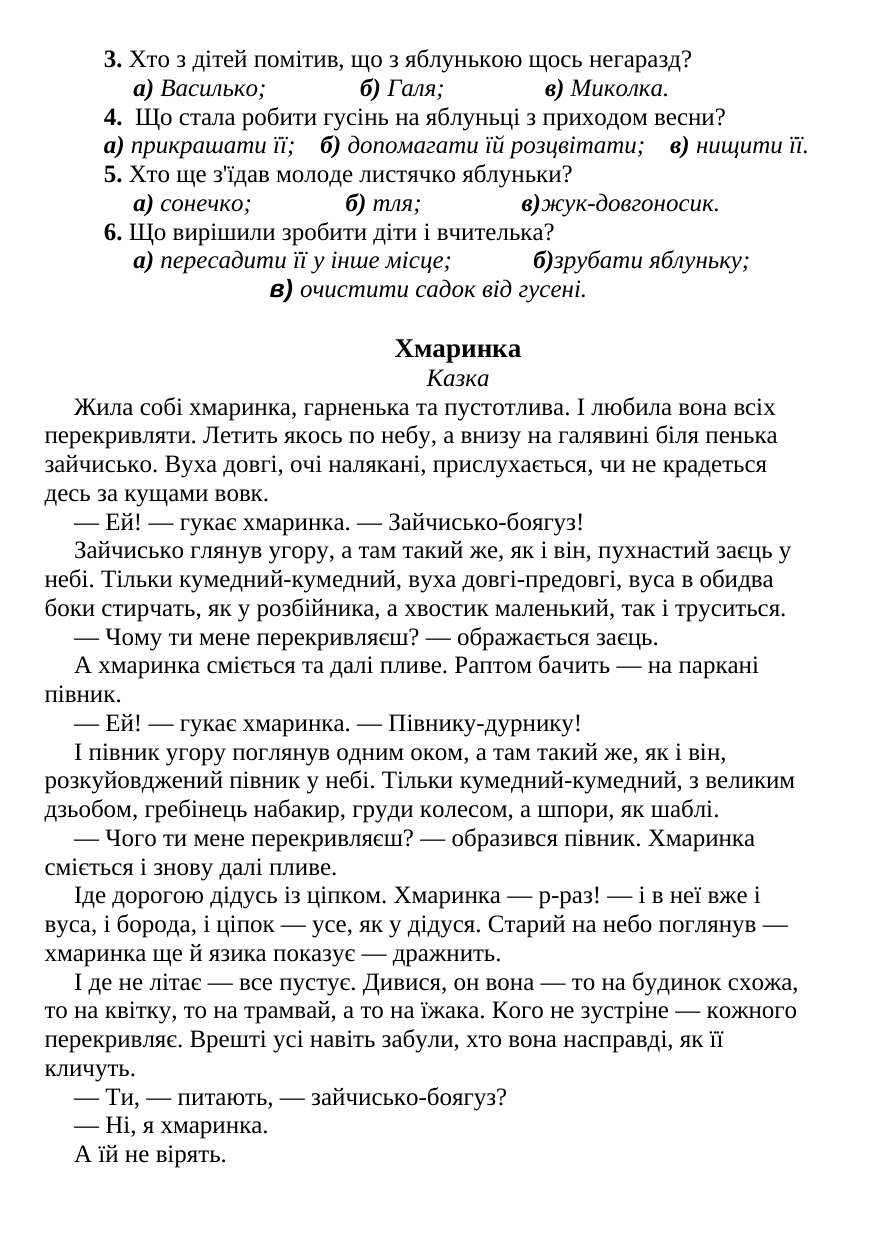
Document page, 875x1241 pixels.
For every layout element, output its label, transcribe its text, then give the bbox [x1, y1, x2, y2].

text Зайчисько глянув угору, а там такий же, як і він, пухнастий заєць у небі. Тільки кумедний-кумедний, вуха довгі-предовгі, вуса в обидва боки стирчать, як у розбійника, а хвостик маленький, так і труситься. [44, 536, 812, 622]
text А хмаринка сміється та далі пливе. Раптом бачить — на паркані півник. [44, 651, 812, 708]
text Казка [44, 363, 812, 392]
text в) очистити садок від гусені. [44, 274, 812, 303]
text Хмаринка [44, 332, 812, 363]
text — Ей! — гукає хмаринка. — Півнику-дурнику! [44, 708, 812, 737]
text 5. Хто ще з'їдав молоде листячко яблуньки? [44, 159, 812, 188]
text І півник угору поглянув одним оком, а там такий же, як і він, розкуйовджений півник у небі. Тільки кумедний-кумедний, з великим дзьобом, гребінець набакир, груди колесом, а шпори, як шаблі. [44, 737, 812, 823]
text — Чого ти мене перекривляєш? — образився півник. Хмаринка сміється і знову далі пливе. [44, 823, 812, 881]
text — Ні, я хмаринка. [44, 1111, 812, 1139]
text — Ти, — питають, — зайчисько-боягуз? [44, 1082, 812, 1111]
text — Чому ти мене перекривляєш? — ображається заєць. [44, 622, 812, 651]
text А їй не вірять. [44, 1139, 812, 1168]
text — Ей! — гукає хмаринка. — Зайчисько-боягуз! [44, 507, 812, 536]
text а) сонечко; б) тля; в)жук-довгоносик. [44, 188, 812, 217]
text 4. Що стала робити гусінь на яблуньці з приходом весни? [44, 102, 812, 131]
text Іде дорогою дідусь із ціпком. Хмаринка — р-раз! — і в неї вже і вуса, і борода, і ціпок — усе, як у дідуся. Старий на небо поглянув — хмаринка ще й язика показує — дражнить. [44, 881, 812, 967]
text а) пересадити її у інше місце; б)зрубати яблуньку; [44, 246, 812, 274]
text 3. Хто з дітей помітив, що з яблунькою щось негаразд? [44, 44, 812, 73]
text а) прикрашати її; б) допомагати їй розцвітати; в) нищити її. [44, 131, 812, 159]
text І де не літає — все пустує. Дивися, он вона — то на будинок схожа, то на квітку, то на трамвай, а то на їжака. Кого не зустріне — кожного перекривляє. Врешті усі навіть забули, хто вона насправді, як її кличуть. [44, 967, 812, 1082]
text а) Василько; б) Галя; в) Миколка. [44, 73, 812, 102]
text 6. Що вирішили зробити діти і вчителька? [44, 217, 812, 246]
text Жила собі хмаринка, гарненька та пустотлива. І любила вона всіх перекривляти. Летить якось по небу, а внизу на галявині біля пенька зайчисько. Вуха довгі, очі налякані, прислухається, чи не крадеться десь за кущами вовк. [44, 392, 812, 507]
